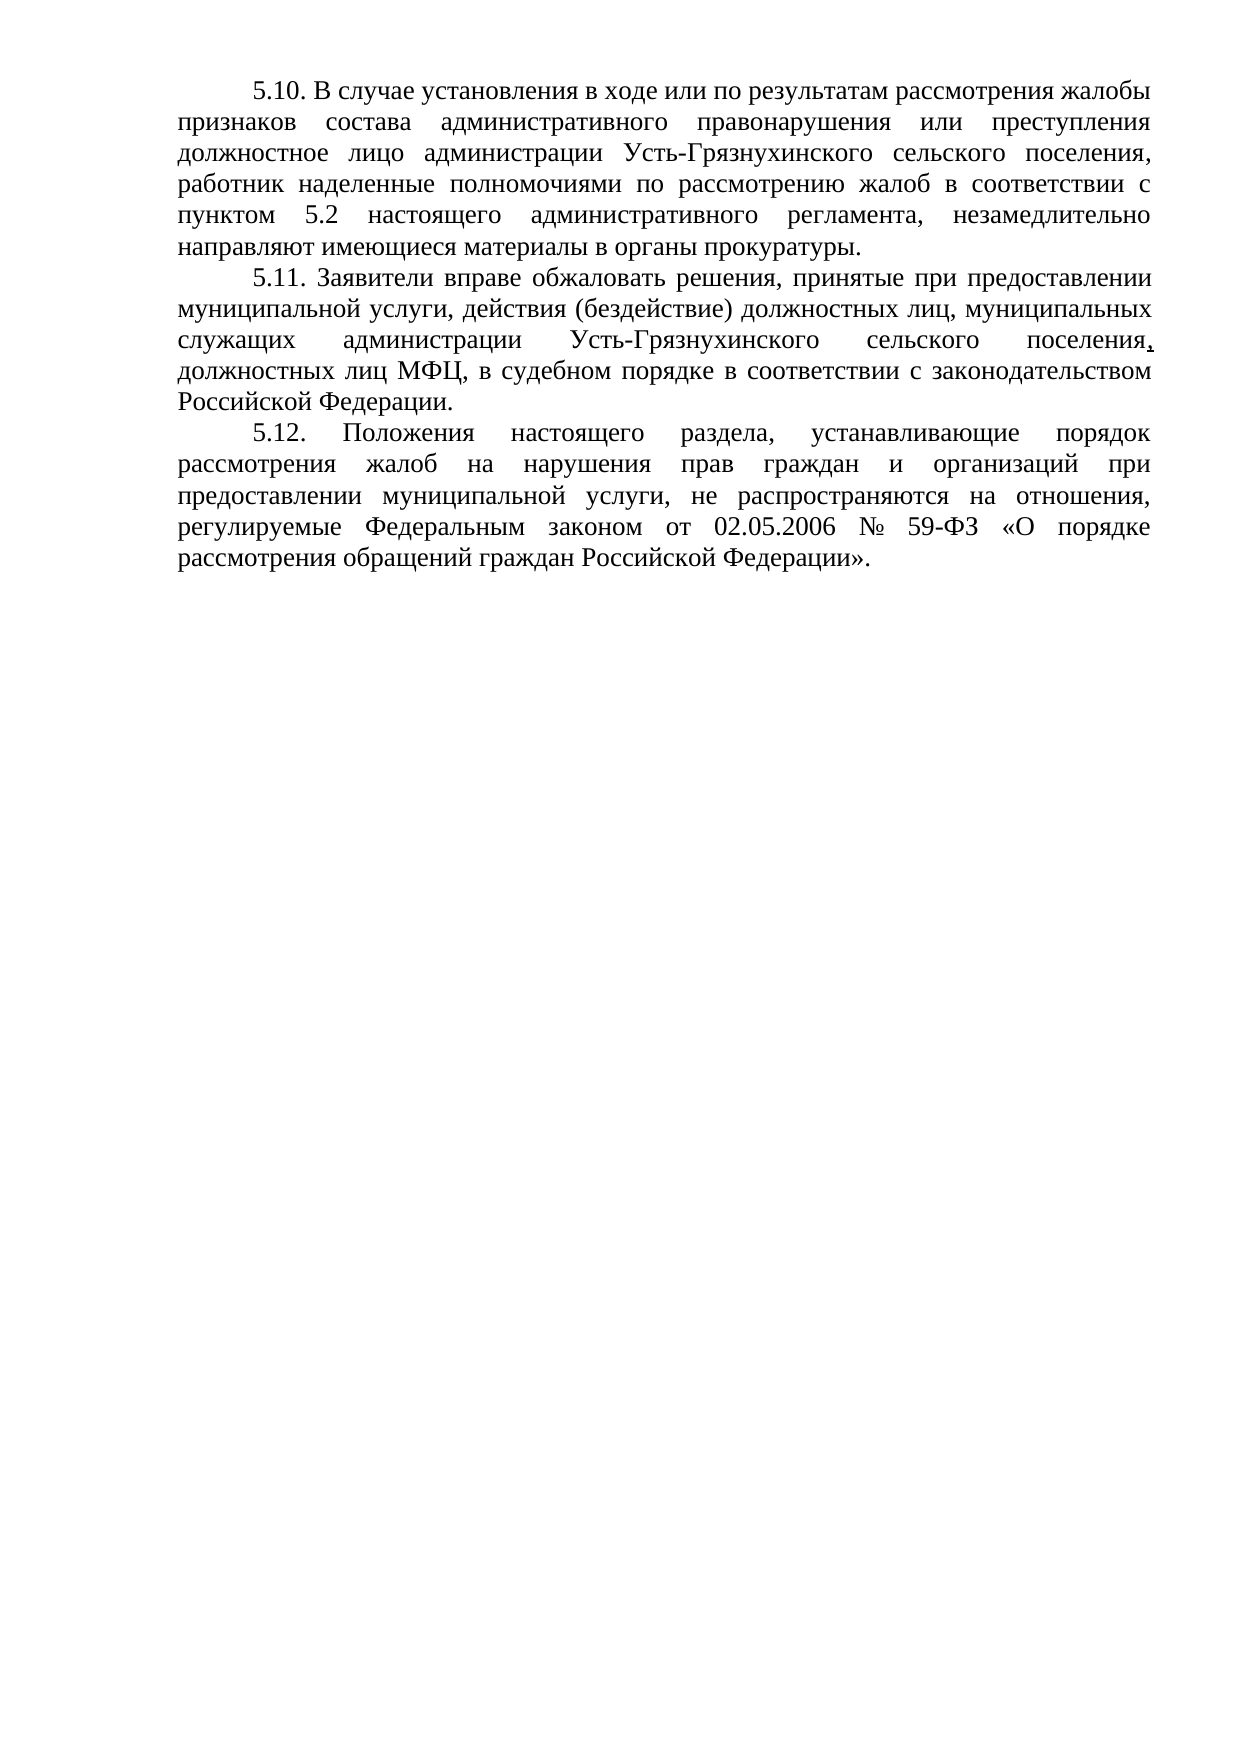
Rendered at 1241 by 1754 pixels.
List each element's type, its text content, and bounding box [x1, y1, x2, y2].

text 5.11. Заявители вправе обжаловать решения, принятые при предоставлении муниципальной услуги, действия (бездействие) должностных лиц, муниципальных служащих администрации Усть-Грязнухинского сельского поселения, должностных лиц МФЦ, в судебном порядке в соответствии с законодательством Российской Федерации. [177, 261, 1153, 416]
text 5.12. Положения настоящего раздела, устанавливающие порядок рассмотрения жалоб на нарушения прав граждан и организаций при предоставлении муниципальной услуги, не распространяются на отношения, регулируемые Федеральным законом от 02.05.2006 № 59-ФЗ «О порядке рассмотрения обращений граждан Российской Федерации». [177, 416, 1152, 572]
text 5.10. В случае установления в ходе или по результатам рассмотрения жалобы признаков состава административного правонарушения или преступления должностное лицо администрации Усть-Грязнухинского сельского поселения, работник наделенные полномочиями по рассмотрению жалоб в соответствии с пунктом 5.2 настоящего административного регламента, незамедлительно направляют имеющиеся материалы в органы прокуратуры. [177, 74, 1152, 261]
